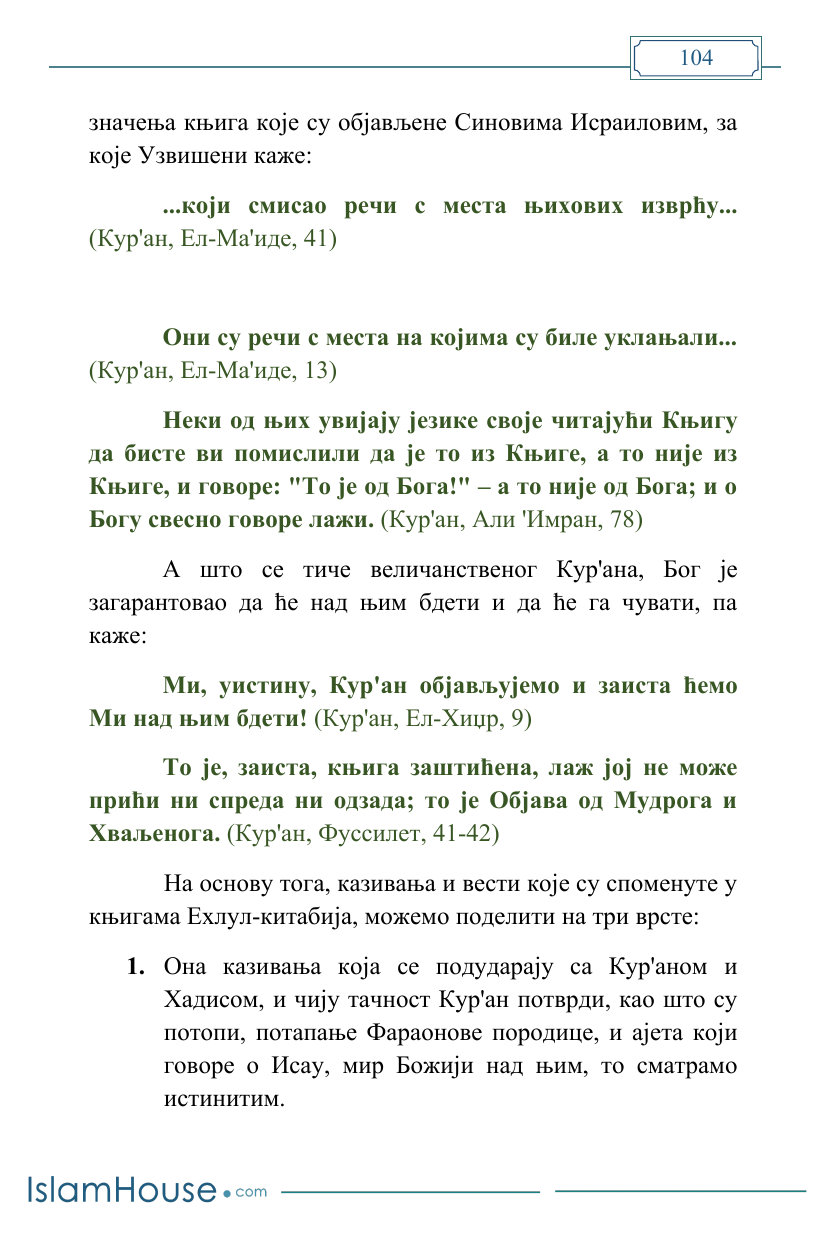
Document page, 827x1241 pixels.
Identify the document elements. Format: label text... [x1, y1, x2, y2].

text Неки од њих увијају језике своје читајући Књигу да бисте ви помислили да је то из Књиге, а то није из Књиге, и говоре: "То је од Бога!" – а то није од Бога; и о Богу свесно говоре лажи. (Кур'ан, Али 'Имран, 78) [89, 405, 738, 533]
text ...који смисао речи с места њихових изврћу... (Кур'ан, Ел-Ма'иде, 41) [89, 190, 738, 252]
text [89, 107, 738, 169]
picture [20, 1171, 541, 1209]
text На основу тога, казивања и вести које су споменуте у књигама Ехлул-китабија, можемо поделити на три врсте: [89, 868, 738, 930]
picture [548, 1170, 807, 1208]
text Ми, уистину, Кур'ан објављујемо и заиста ћемо Ми над њим бдети! (Кур'ан, Ел-Хиџр, 9) [89, 670, 738, 731]
text Они су речи с места на којима су биле уклањали... (Кур'ан, Ел-Ма'иде, 13) [89, 322, 738, 384]
text А што се тиче величанственог Кур'ана, Бог је загарантовао да ће над њим бдети и да ће га чувати, па каже: [89, 554, 738, 649]
list Она казивања која се подударају са Кур'аном и Хадисом, и чију тачност Кур'ан потврди, као што су потопи, потапање Фараонове породице, и ајета који говоре о Исау, мир Божији над њим, то сматрамо истинитим. [126, 951, 738, 1112]
text То је, заиста, књига заштићена, лаж јој не може прићи ни спреда ни одзада; то је Објава од Мудрога и Хваљенога. (Кур'ан, Фуссилет, 41-42) [89, 752, 738, 847]
